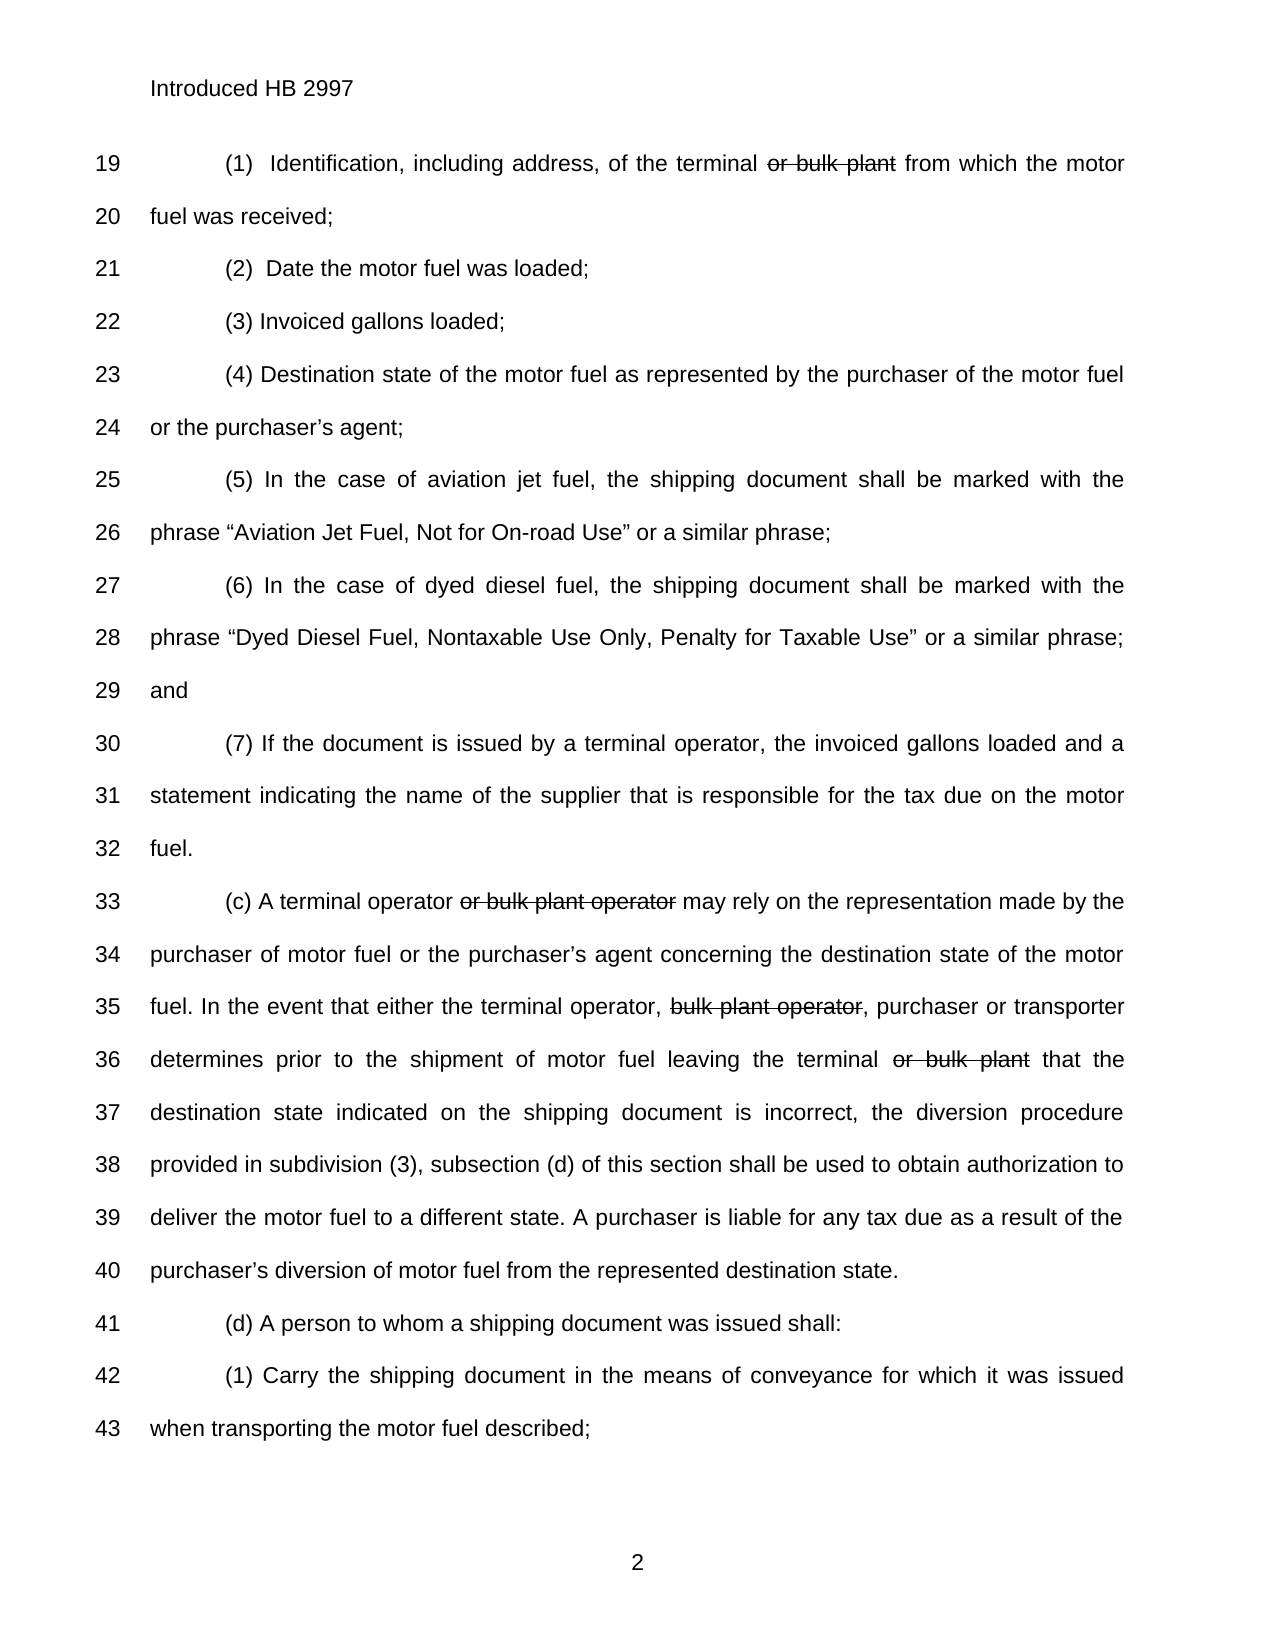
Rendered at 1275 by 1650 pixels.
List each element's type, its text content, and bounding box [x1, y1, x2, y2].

text (3) Invoiced gallons loaded; [150, 308, 1125, 334]
text (d) A person to whom a shipping document was issued shall: [150, 1309, 1125, 1336]
text (1) Carry the shipping document in the means of conveyance for which it was issued when transporting the motor fuel described; [150, 1362, 1125, 1441]
text (6) In the case of dyed diesel fuel, the shipping document shall be marked with the phrase “Dyed Diesel Fuel, Nontaxable Use Only, Penalty for Taxable Use” or a similar phrase; and [150, 572, 1125, 703]
text (1) Identification, including address, of the terminal or bulk plant from which the motor fuel was received; [150, 150, 1125, 229]
text (c) A terminal operator or bulk plant operator may rely on the representation made by the purchaser of motor fuel or the purchaser’s agent concerning the destination state of the motor fuel. In the event that either the terminal operator, bulk plant operator, purchaser or transporter determines prior to the shipment of motor fuel leaving the terminal or bulk plant that the destination state indicated on the shipping document is incorrect, the diversion procedure provided in subdivision (3), subsection (d) of this section shall be used to obtain authorization to deliver the motor fuel to a different state. A purchaser is liable for any tax due as a result of the purchaser’s diversion of motor fuel from the represented destination state. [150, 888, 1125, 1283]
text (4) Destination state of the motor fuel as represented by the purchaser of the motor fuel or the purchaser’s agent; [150, 361, 1125, 440]
text (7) If the document is issued by a terminal operator, the invoiced gallons loaded and a statement indicating the name of the supplier that is responsible for the tax due on the motor fuel. [150, 730, 1125, 862]
text (2) Date the motor fuel was loaded; [150, 255, 1125, 282]
text (5) In the case of aviation jet fuel, the shipping document shall be marked with the phrase “Aviation Jet Fuel, Not for On-road Use” or a similar phrase; [150, 466, 1125, 545]
